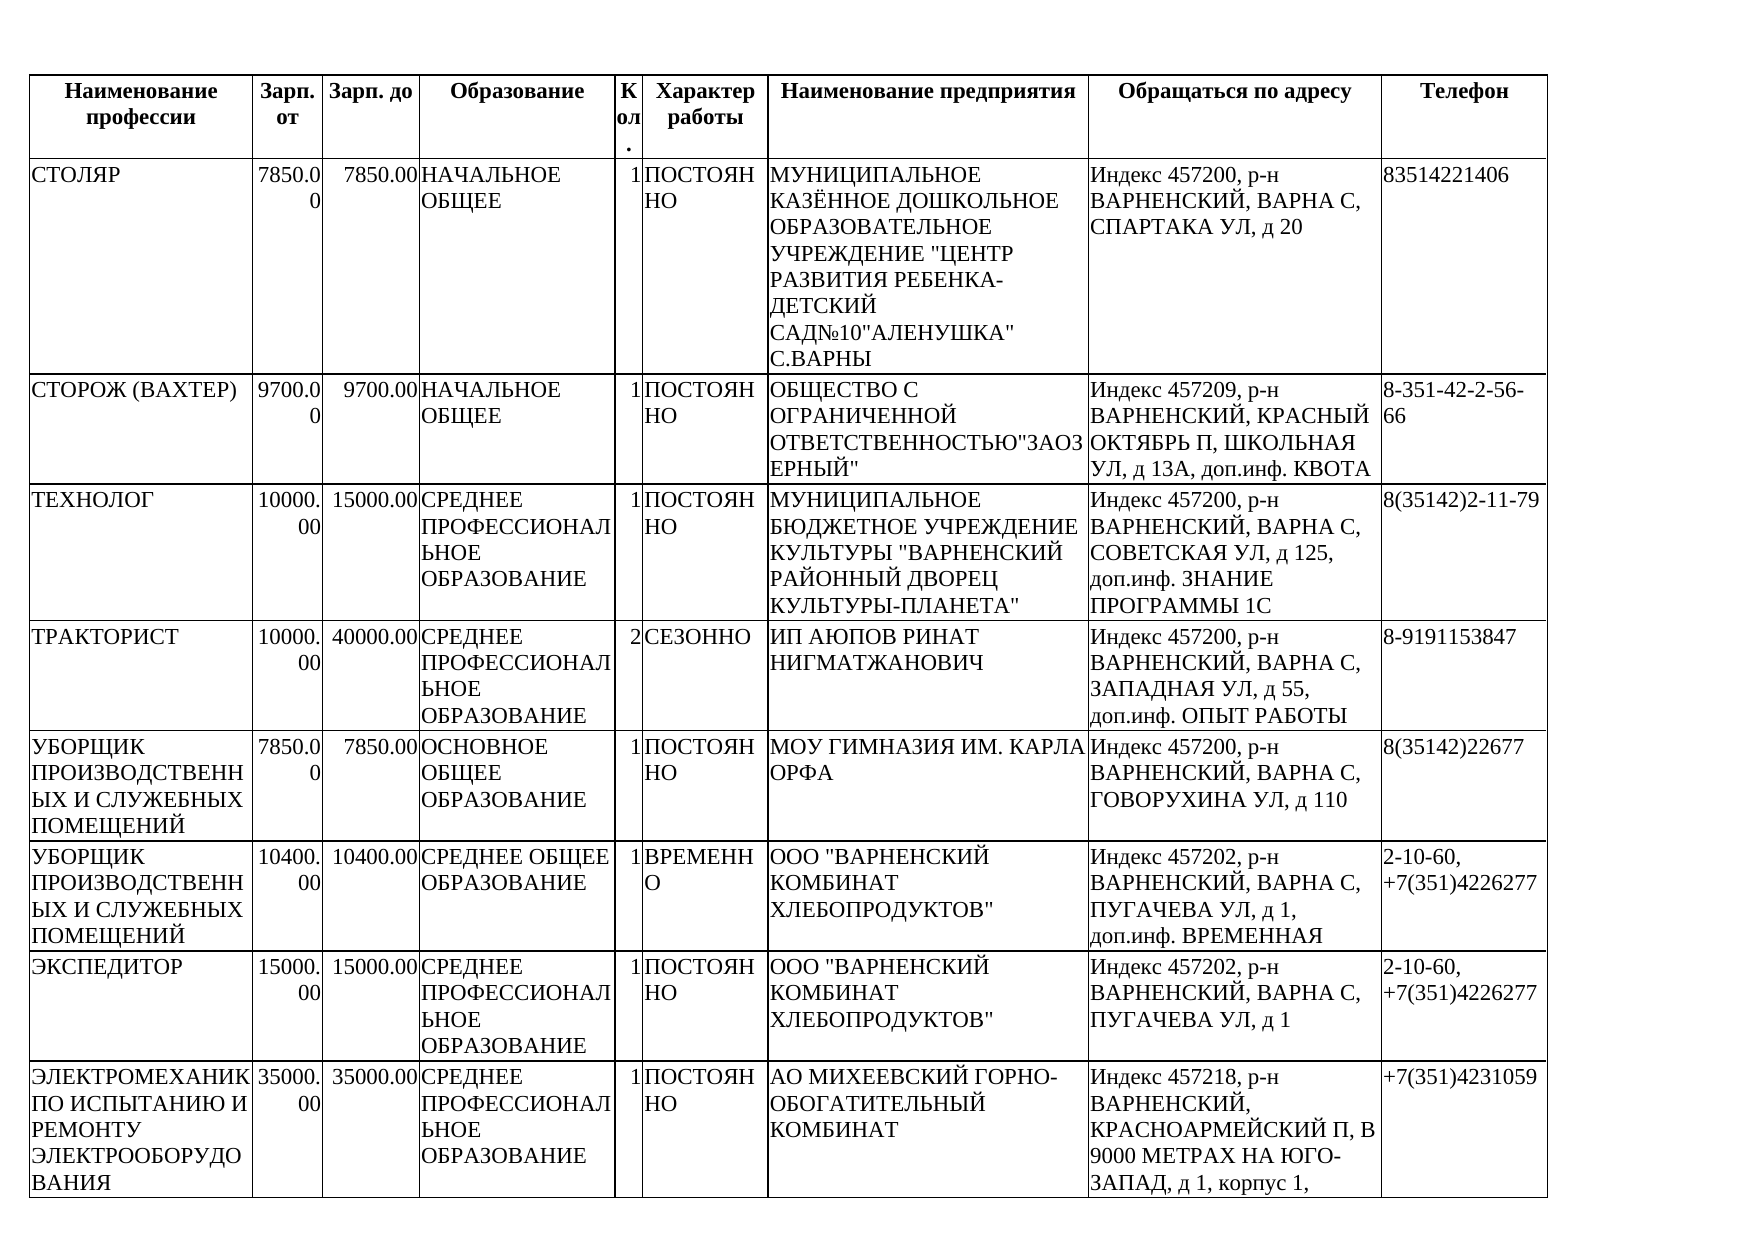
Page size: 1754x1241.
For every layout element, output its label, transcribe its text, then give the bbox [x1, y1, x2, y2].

table_cell 1 [616, 159, 642, 373]
table_cell 7850.00 [253, 159, 322, 373]
table_cell ПОСТОЯННО [643, 731, 767, 840]
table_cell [1089, 1062, 1381, 1197]
table_cell 1 [616, 842, 642, 950]
table_cell ТЕХНОЛОГ [30, 485, 252, 620]
table_cell 10400.00 [253, 842, 322, 950]
table_cell 2-10-60, +7(351)4226277 [1382, 950, 1547, 1060]
table_header Образование [420, 76, 614, 158]
table_cell 1 [616, 731, 642, 840]
table_header Обращаться по адресу [1089, 76, 1381, 158]
table_cell 2-10-60, +7(351)4226277 [1382, 840, 1547, 950]
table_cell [30, 1062, 252, 1197]
table_cell 7850.00 [323, 731, 419, 840]
table_cell СЕЗОННО [643, 621, 767, 730]
table_cell УБОРЩИК ПРОИЗВОДСТВЕННЫХ И СЛУЖЕБНЫХ ПОМЕЩЕНИЙ [30, 842, 252, 950]
table_cell 9700.00 [253, 375, 322, 483]
table_cell 35000.00 [253, 1062, 322, 1197]
table_cell 1 [616, 1062, 642, 1197]
table_cell Индекс 457209, р-н ВАРНЕНСКИЙ, КРАСНЫЙ ОКТЯБРЬ П, ШКОЛЬНАЯ УЛ, д 13А, доп.инф. КВОТА [1089, 375, 1381, 483]
table_cell МУНИЦИПАЛЬНОЕ КАЗЁННОЕ ДОШКОЛЬНОЕ ОБРАЗОВАТЕЛЬНОЕ УЧРЕЖДЕНИЕ "ЦЕНТР РАЗВИТИЯ РЕБЕНКА-ДЕТСКИЙ САД№10"АЛЕНУШКА" С.ВАРНЫ [769, 159, 1088, 373]
table_cell Индекс 457202, р-н ВАРНЕНСКИЙ, ВАРНА С, ПУГАЧЕВА УЛ, д 1 [1089, 952, 1381, 1060]
table_cell СРЕДНЕЕ ПРОФЕССИОНАЛЬНОЕ ОБРАЗОВАНИЕ [420, 1062, 614, 1197]
table_cell ПОСТОЯННО [643, 485, 767, 620]
table_header Кол. [616, 76, 642, 158]
table_cell +7(351)4231059 [1382, 1060, 1547, 1197]
table_cell 1 [616, 485, 642, 620]
table_cell НАЧАЛЬНОЕ ОБЩЕЕ [420, 159, 614, 373]
table_header Наименование профессии [30, 76, 252, 158]
table_cell 10400.00 [323, 842, 419, 950]
table_cell 10000.00 [253, 485, 322, 620]
table_cell НАЧАЛЬНОЕ ОБЩЕЕ [420, 375, 614, 483]
table_cell 7850.00 [253, 731, 322, 840]
table_cell ПОСТОЯННО [643, 159, 767, 373]
table_cell Индекс 457202, р-н ВАРНЕНСКИЙ, ВАРНА С, ПУГАЧЕВА УЛ, д 1, доп.инф. ВРЕМЕННАЯ [1089, 842, 1381, 950]
table_cell СРЕДНЕЕ ОБЩЕЕ ОБРАЗОВАНИЕ [420, 842, 614, 950]
table_cell ПОСТОЯННО [643, 952, 767, 1060]
table_cell ВРЕМЕННО [643, 842, 767, 950]
table_cell 8(35142)22677 [1382, 730, 1547, 840]
table_cell СТОЛЯР [30, 159, 252, 373]
table_cell СРЕДНЕЕ ПРОФЕССИОНАЛЬНОЕ ОБРАЗОВАНИЕ [420, 621, 614, 730]
table_cell 8(35142)2-11-79 [1382, 483, 1547, 620]
table_cell 15000.00 [253, 952, 322, 1060]
table_header Зарп. от [253, 76, 322, 158]
table_cell СТОРОЖ (ВАХТЕР) [30, 375, 252, 483]
table_header Зарп. до [323, 76, 419, 158]
table_header Телефон [1382, 76, 1547, 158]
table_cell МОУ ГИМНАЗИЯ ИМ. КАРЛА ОРФА [769, 731, 1088, 840]
table_cell 7850.00 [323, 159, 419, 373]
table_cell ООО "ВАРНЕНСКИЙ КОМБИНАТ ХЛЕБОПРОДУКТОВ" [769, 952, 1088, 1060]
table_cell Индекс 457200, р-н ВАРНЕНСКИЙ, ВАРНА С, СОВЕТСКАЯ УЛ, д 125, доп.инф. ЗНАНИЕ ПРОГРАММЫ 1С [1089, 485, 1381, 620]
table_cell ПОСТОЯННО [643, 375, 767, 483]
table_cell СРЕДНЕЕ ПРОФЕССИОНАЛЬНОЕ ОБРАЗОВАНИЕ [420, 952, 614, 1060]
table_cell 15000.00 [323, 952, 419, 1060]
table_cell ТРАКТОРИСТ [30, 621, 252, 730]
table_cell МУНИЦИПАЛЬНОЕ БЮДЖЕТНОЕ УЧРЕЖДЕНИЕ КУЛЬТУРЫ "ВАРНЕНСКИЙ РАЙОННЫЙ ДВОРЕЦ КУЛЬТУРЫ-ПЛАНЕТА" [769, 485, 1088, 620]
table_cell 83514221406 [1382, 158, 1547, 373]
table_cell ОБЩЕСТВО С ОГРАНИЧЕННОЙ ОТВЕТСТВЕННОСТЬЮ"ЗАОЗЕРНЫЙ" [769, 375, 1088, 483]
table_cell 9700.00 [323, 375, 419, 483]
table_cell 8-9191153847 [1382, 620, 1547, 730]
table_cell ООО "ВАРНЕНСКИЙ КОМБИНАТ ХЛЕБОПРОДУКТОВ" [769, 842, 1088, 950]
table_cell ОСНОВНОЕ ОБЩЕЕ ОБРАЗОВАНИЕ [420, 731, 614, 840]
table_cell 2 [616, 621, 642, 730]
table_header Характер работы [643, 76, 767, 158]
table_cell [769, 1062, 1088, 1197]
table_cell 1 [616, 952, 642, 1060]
table_cell ПОСТОЯННО [643, 1062, 767, 1197]
table_cell Индекс 457200, р-н ВАРНЕНСКИЙ, ВАРНА С, ЗАПАДНАЯ УЛ, д 55, доп.инф. ОПЫТ РАБОТЫ [1089, 621, 1381, 730]
table_cell 15000.00 [323, 485, 419, 620]
table_cell ИП АЮПОВ РИНАТ НИГМАТЖАНОВИЧ [769, 621, 1088, 730]
table_cell 35000.00 [323, 1062, 419, 1197]
table_cell 10000.00 [253, 621, 322, 730]
table_cell 8-351-42-2-56-66 [1382, 373, 1547, 483]
table_cell 1 [616, 375, 642, 483]
table_cell СРЕДНЕЕ ПРОФЕССИОНАЛЬНОЕ ОБРАЗОВАНИЕ [420, 485, 614, 620]
table_header Наименование предприятия [769, 76, 1088, 158]
table_cell УБОРЩИК ПРОИЗВОДСТВЕННЫХ И СЛУЖЕБНЫХ ПОМЕЩЕНИЙ [30, 731, 252, 840]
table_cell ЭКСПЕДИТОР [30, 952, 252, 1060]
table_cell 40000.00 [323, 621, 419, 730]
table_cell Индекс 457200, р-н ВАРНЕНСКИЙ, ВАРНА С, СПАРТАКА УЛ, д 20 [1089, 159, 1381, 373]
table_cell Индекс 457200, р-н ВАРНЕНСКИЙ, ВАРНА С, ГОВОРУХИНА УЛ, д 110 [1089, 731, 1381, 840]
